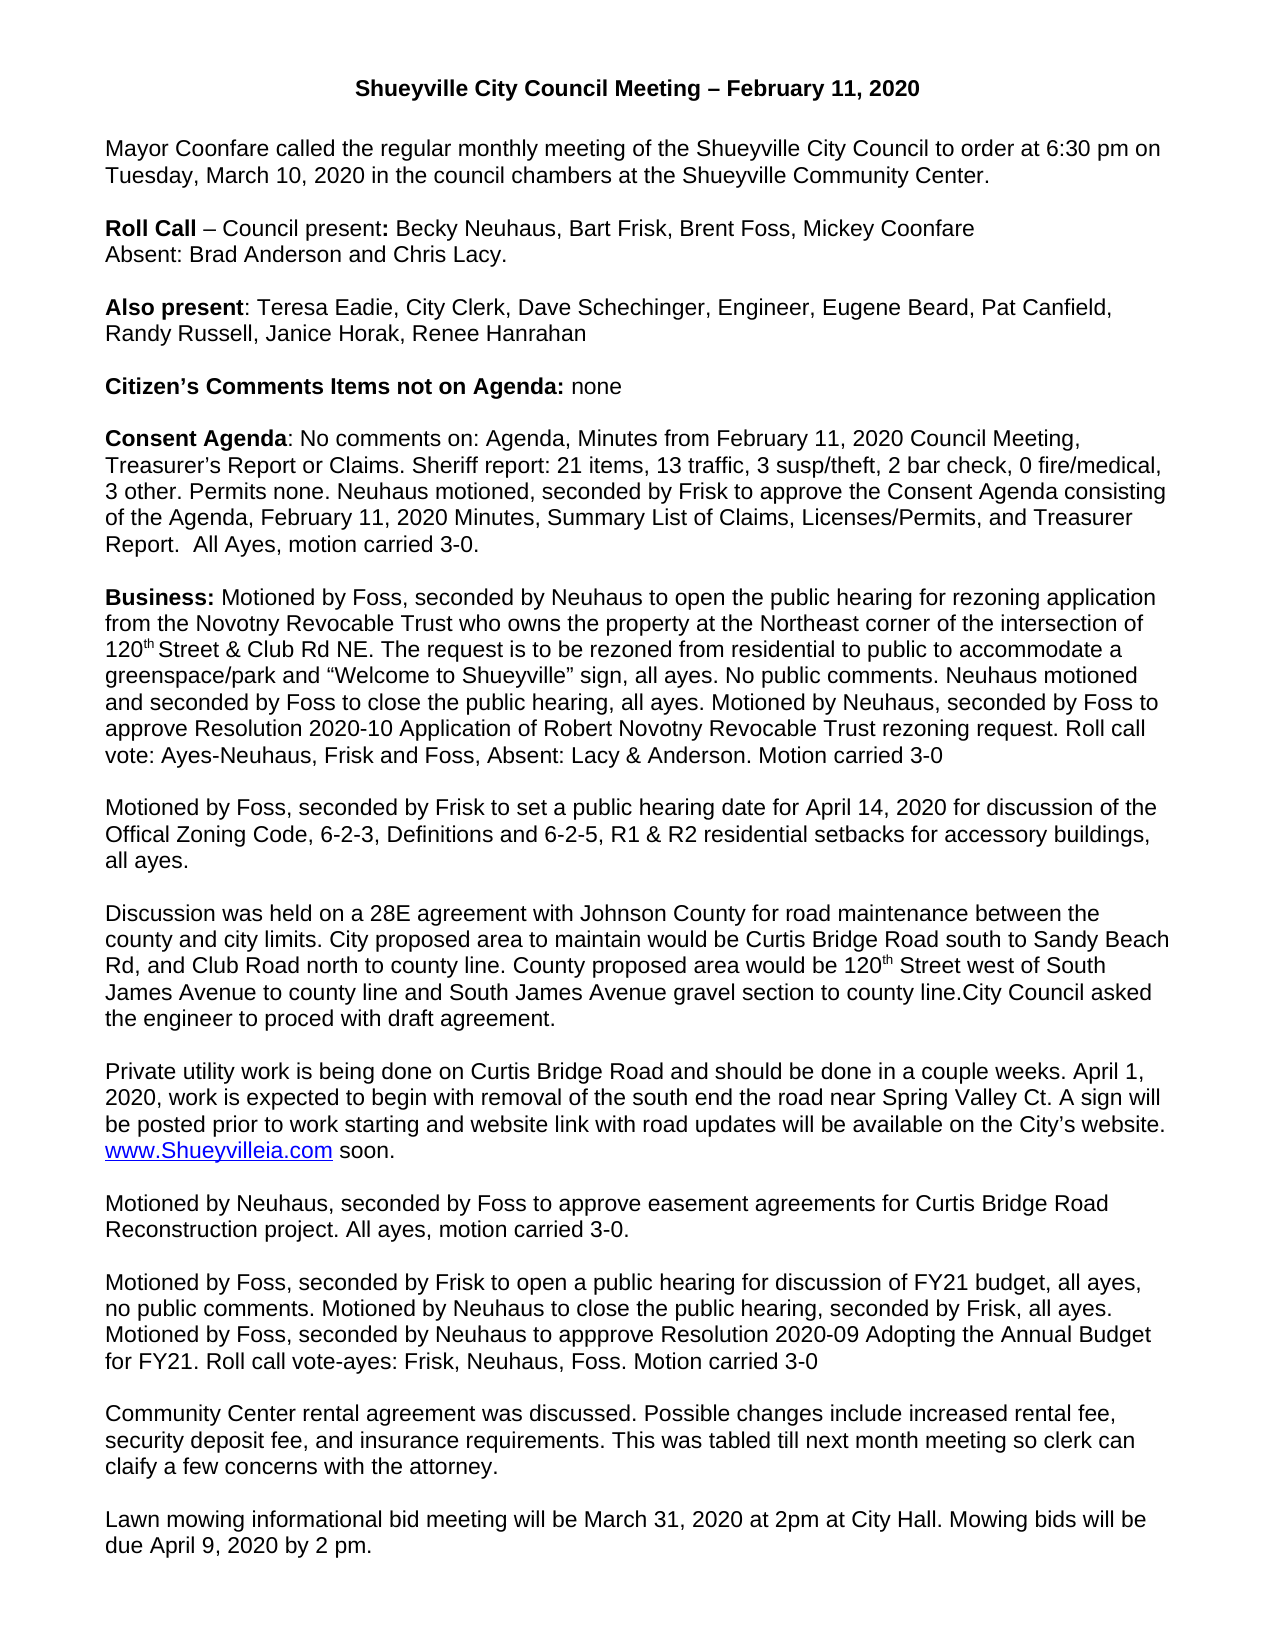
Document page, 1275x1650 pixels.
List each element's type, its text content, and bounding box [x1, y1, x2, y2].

text Discussion was held on a 28E agreement with Johnson County for road maintenance between the county and city limits. City proposed area to maintain would be Curtis Bridge Road south to Sandy Beach Rd, and Club Road north to county line. County proposed area would be 120th Street west of South James Avenue to county line and South James Avenue gravel section to county line.City Council asked the engineer to proced with draft agreement. [105, 900, 1170, 1031]
text Motioned by Neuhaus, seconded by Foss to approve easement agreements for Curtis Bridge Road Reconstruction project. All ayes, motion carried 3-0. [105, 1189, 1170, 1242]
text Private utility work is being done on Curtis Bridge Road and should be done in a couple weeks. April 1, 2020, work is expected to begin with removal of the south end the road near Spring Valley Ct. A sign will be posted prior to work starting and website link with road updates will be available on the City’s website. www.Shueyvilleia.com soon. [105, 1058, 1170, 1163]
text Motioned by Foss, seconded by Frisk to open a public hearing for discussion of FY21 budget, all ayes, no public comments. Motioned by Neuhaus to close the public hearing, seconded by Frisk, all ayes. Motioned by Foss, seconded by Neuhaus to appprove Resolution 2020-09 Adopting the Annual Budget for FY21. Roll call vote-ayes: Frisk, Neuhaus, Foss. Motion carried 3-0 [105, 1269, 1170, 1374]
text Mayor Coonfare called the regular monthly meeting of the Shueyville City Council to order at 6:30 pm on Tuesday, March 10, 2020 in the council chambers at the Shueyville Community Center. [105, 135, 1170, 188]
text Lawn mowing informational bid meeting will be March 31, 2020 at 2pm at City Hall. Mowing bids will be due April 9, 2020 by 2 pm. [105, 1506, 1170, 1558]
text Also present: Teresa Eadie, City Clerk, Dave Schechinger, Engineer, Eugene Beard, Pat Canfield, Randy Russell, Janice Horak, Renee Hanrahan [105, 293, 1170, 346]
text Citizen’s Comments Items not on Agenda: none [105, 373, 1170, 399]
text Shueyville City Council Meeting – February 11, 2020 [105, 75, 1170, 101]
text Motioned by Foss, seconded by Frisk to set a public hearing date for April 14, 2020 for discussion of the Offical Zoning Code, 6-2-3, Definitions and 6-2-5, R1 & R2 residential setbacks for accessory buildings, all ayes. [105, 794, 1170, 873]
text Roll Call – Council present: Becky Neuhaus, Bart Frisk, Brent Foss, Mickey Coonfare [105, 214, 1170, 241]
text Consent Agenda: No comments on: Agenda, Minutes from February 11, 2020 Council Meeting, Treasurer’s Report or Claims. Sheriff report: 21 items, 13 traffic, 3 susp/theft, 2 bar check, 0 fire/medical, 3 other. Permits none. Neuhaus motioned, seconded by Frisk to approve the Consent Agenda consisting of the Agenda, February 11, 2020 Minutes, Summary List of Claims, Licenses/Permits, and Treasurer Report. All Ayes, motion carried 3-0. [105, 425, 1170, 557]
text Absent: Brad Anderson and Chris Lacy. [105, 241, 1170, 267]
text Business: Motioned by Foss, seconded by Neuhaus to open the public hearing for rezoning application from the Novotny Revocable Trust who owns the property at the Northeast corner of the intersection of 120th Street & Club Rd NE. The request is to be rezoned from residential to public to accommodate a greenspace/park and “Welcome to Shueyville” sign, all ayes. No public comments. Neuhaus motioned and seconded by Foss to close the public hearing, all ayes. Motioned by Neuhaus, seconded by Foss to approve Resolution 2020-10 Application of Robert Novotny Revocable Trust rezoning request. Roll call vote: Ayes-Neuhaus, Frisk and Foss, Absent: Lacy & Anderson. Motion carried 3-0 [105, 583, 1170, 768]
text Community Center rental agreement was discussed. Possible changes include increased rental fee, security deposit fee, and insurance requirements. This was tabled till next month meeting so clerk can claify a few concerns with the attorney. [105, 1400, 1170, 1479]
